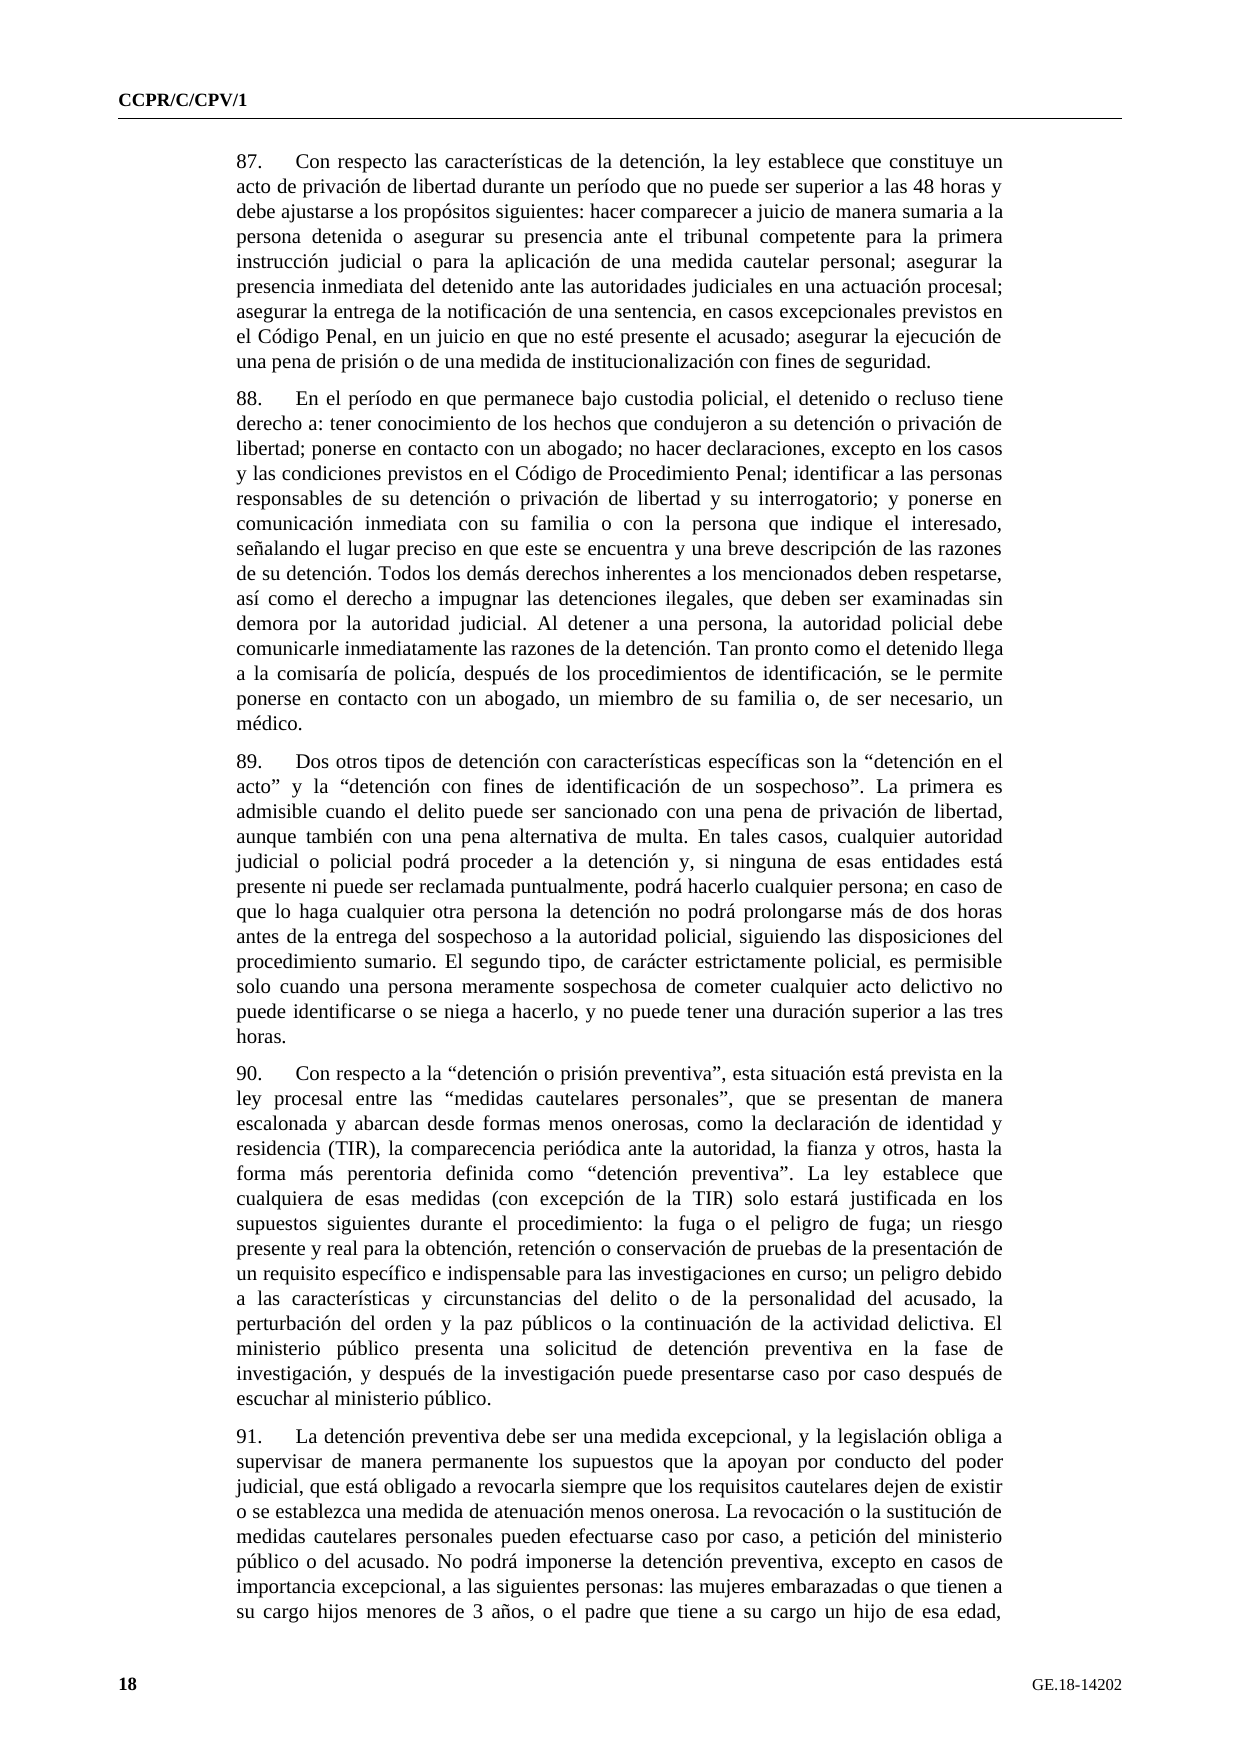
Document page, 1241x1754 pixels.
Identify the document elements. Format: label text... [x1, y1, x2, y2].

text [236, 1423, 1004, 1623]
text 88. En el período en que permanece bajo custodia policial, el detenido o recluso tiene derecho a: tener conocimiento de los hechos que condujeron a su detención o privación de libertad; ponerse en contacto con un abogado; no hacer declaraciones, excepto en los casos y las condiciones previstos en el Código de Procedimiento Penal; identificar a las personas responsables de su detención o privación de libertad y su interrogatorio; y ponerse en comunicación inmediata con su familia o con la persona que indique el interesado, señalando el lugar preciso en que este se encuentra y una breve descripción de las razones de su detención. Todos los demás derechos inherentes a los mencionados deben respetarse, así como el derecho a impugnar las detenciones ilegales, que deben ser examinadas sin demora por la autoridad judicial. Al detener a una persona, la autoridad policial debe comunicarle inmediatamente las razones de la detención. Tan pronto como el detenido llega a la comisaría de policía, después de los procedimientos de identificación, se le permite ponerse en contacto con un abogado, un miembro de su familia o, de ser necesario, un médico. [236, 385, 1004, 735]
text 89. Dos otros tipos de detención con características específicas son la “detención en el acto” y la “detención con fines de identificación de un sospechoso”. La primera es admisible cuando el delito puede ser sancionado con una pena de privación de libertad, aunque también con una pena alternativa de multa. En tales casos, cualquier autoridad judicial o policial podrá proceder a la detención y, si ninguna de esas entidades está presente ni puede ser reclamada puntualmente, podrá hacerlo cualquier persona; en caso de que lo haga cualquier otra persona la detención no podrá prolongarse más de dos horas antes de la entrega del sospechoso a la autoridad policial, siguiendo las disposiciones del procedimiento sumario. El segundo tipo, de carácter estrictamente policial, es permisible solo cuando una persona meramente sospechosa de cometer cualquier acto delictivo no puede identificarse o se niega a hacerlo, y no puede tener una duración superior a las tres horas. [236, 748, 1004, 1048]
text 90. Con respecto a la “detención o prisión preventiva”, esta situación está prevista en la ley procesal entre las “medidas cautelares personales”, que se presentan de manera escalonada y abarcan desde formas menos onerosas, como la declaración de identidad y residencia (TIR), la comparecencia periódica ante la autoridad, la fianza y otros, hasta la forma más perentoria definida como “detención preventiva”. La ley establece que cualquiera de esas medidas (con excepción de la TIR) solo estará justificada en los supuestos siguientes durante el procedimiento: la fuga o el peligro de fuga; un riesgo presente y real para la obtención, retención o conservación de pruebas de la presentación de un requisito específico e indispensable para las investigaciones en curso; un peligro debido a las características y circunstancias del delito o de la personalidad del acusado, la perturbación del orden y la paz públicos o la continuación de la actividad delictiva. El ministerio público presenta una solicitud de detención preventiva en la fase de investigación, y después de la investigación puede presentarse caso por caso después de escuchar al ministerio público. [236, 1060, 1004, 1410]
text 87. Con respecto las características de la detención, la ley establece que constituye un acto de privación de libertad durante un período que no puede ser superior a las 48 horas y debe ajustarse a los propósitos siguientes: hacer comparecer a juicio de manera sumaria a la persona detenida o asegurar su presencia ante el tribunal competente para la primera instrucción judicial o para la aplicación de una medida cautelar personal; asegurar la presencia inmediata del detenido ante las autoridades judiciales en una actuación procesal; asegurar la entrega de la notificación de una sentencia, en casos excepcionales previstos en el Código Penal, en un juicio en que no esté presente el acusado; asegurar la ejecución de una pena de prisión o de una medida de institucionalización con fines de seguridad. [236, 148, 1004, 373]
